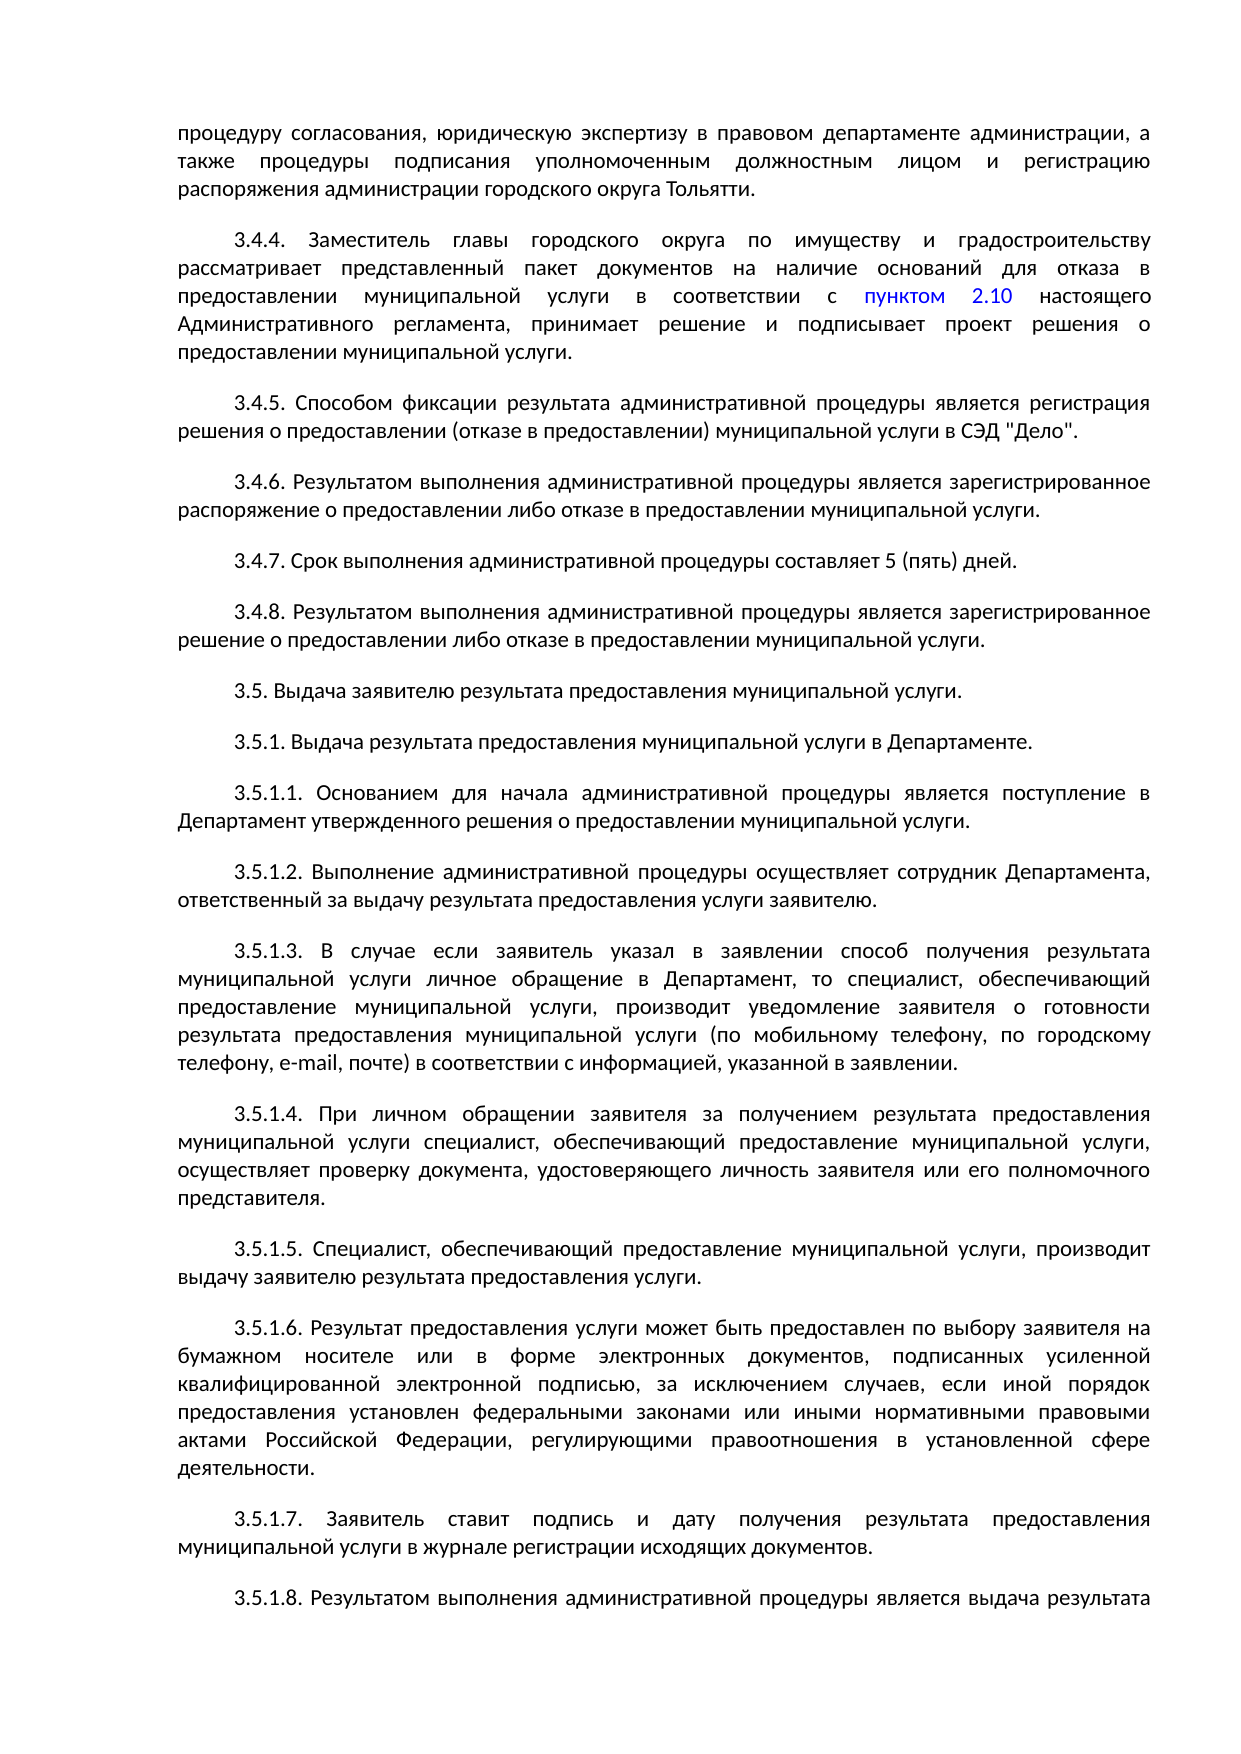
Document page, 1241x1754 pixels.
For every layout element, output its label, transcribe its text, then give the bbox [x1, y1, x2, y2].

text 3.5.1.1. Основанием для начала административной процедуры является поступление в Департамент утвержденного решения о предоставлении муниципальной услуги. [177, 778, 1152, 834]
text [177, 118, 1152, 202]
text 3.5.1.7. Заявитель ставит подпись и дату получения результата предоставления муниципальной услуги в журнале регистрации исходящих документов. [177, 1504, 1152, 1560]
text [177, 1583, 1152, 1611]
text 3.4.6. Результатом выполнения административной процедуры является зарегистрированное распоряжение о предоставлении либо отказе в предоставлении муниципальной услуги. [177, 467, 1152, 523]
text 3.5.1.4. При личном обращении заявителя за получением результата предоставления муниципальной услуги специалист, обеспечивающий предоставление муниципальной услуги, осуществляет проверку документа, удостоверяющего личность заявителя или его полномочного представителя. [177, 1099, 1152, 1211]
text 3.5.1. Выдача результата предоставления муниципальной услуги в Департаменте. [177, 727, 1152, 755]
text 3.4.5. Способом фиксации результата административной процедуры является регистрация решения о предоставлении (отказе в предоставлении) муниципальной услуги в СЭД "Дело". [177, 388, 1152, 444]
text 3.4.8. Результатом выполнения административной процедуры является зарегистрированное решение о предоставлении либо отказе в предоставлении муниципальной услуги. [177, 597, 1152, 653]
text 3.5. Выдача заявителю результата предоставления муниципальной услуги. [177, 676, 1152, 704]
text 3.4.7. Срок выполнения административной процедуры составляет 5 (пять) дней. [177, 546, 1152, 574]
text 3.5.1.3. В случае если заявитель указал в заявлении способ получения результата муниципальной услуги личное обращение в Департамент, то специалист, обеспечивающий предоставление муниципальной услуги, производит уведомление заявителя о готовности результата предоставления муниципальной услуги (по мобильному телефону, по городскому телефону, e-mail, почте) в соответствии с информацией, указанной в заявлении. [177, 936, 1152, 1076]
text 3.5.1.2. Выполнение административной процедуры осуществляет сотрудник Департамента, ответственный за выдачу результата предоставления услуги заявителю. [177, 857, 1152, 913]
text 3.4.4. Заместитель главы городского округа по имуществу и градостроительству рассматривает представленный пакет документов на наличие оснований для отказа в предоставлении муниципальной услуги в соответствии с пунктом 2.10 настоящего Административного регламента, принимает решение и подписывает проект решения о предоставлении муниципальной услуги. [177, 225, 1152, 365]
text 3.5.1.5. Специалист, обеспечивающий предоставление муниципальной услуги, производит выдачу заявителю результата предоставления услуги. [177, 1234, 1152, 1290]
text 3.5.1.6. Результат предоставления услуги может быть предоставлен по выбору заявителя на бумажном носителе или в форме электронных документов, подписанных усиленной квалифицированной электронной подписью, за исключением случаев, если иной порядок предоставления установлен федеральными законами или иными нормативными правовыми актами Российской Федерации, регулирующими правоотношения в установленной сфере деятельности. [177, 1313, 1152, 1481]
